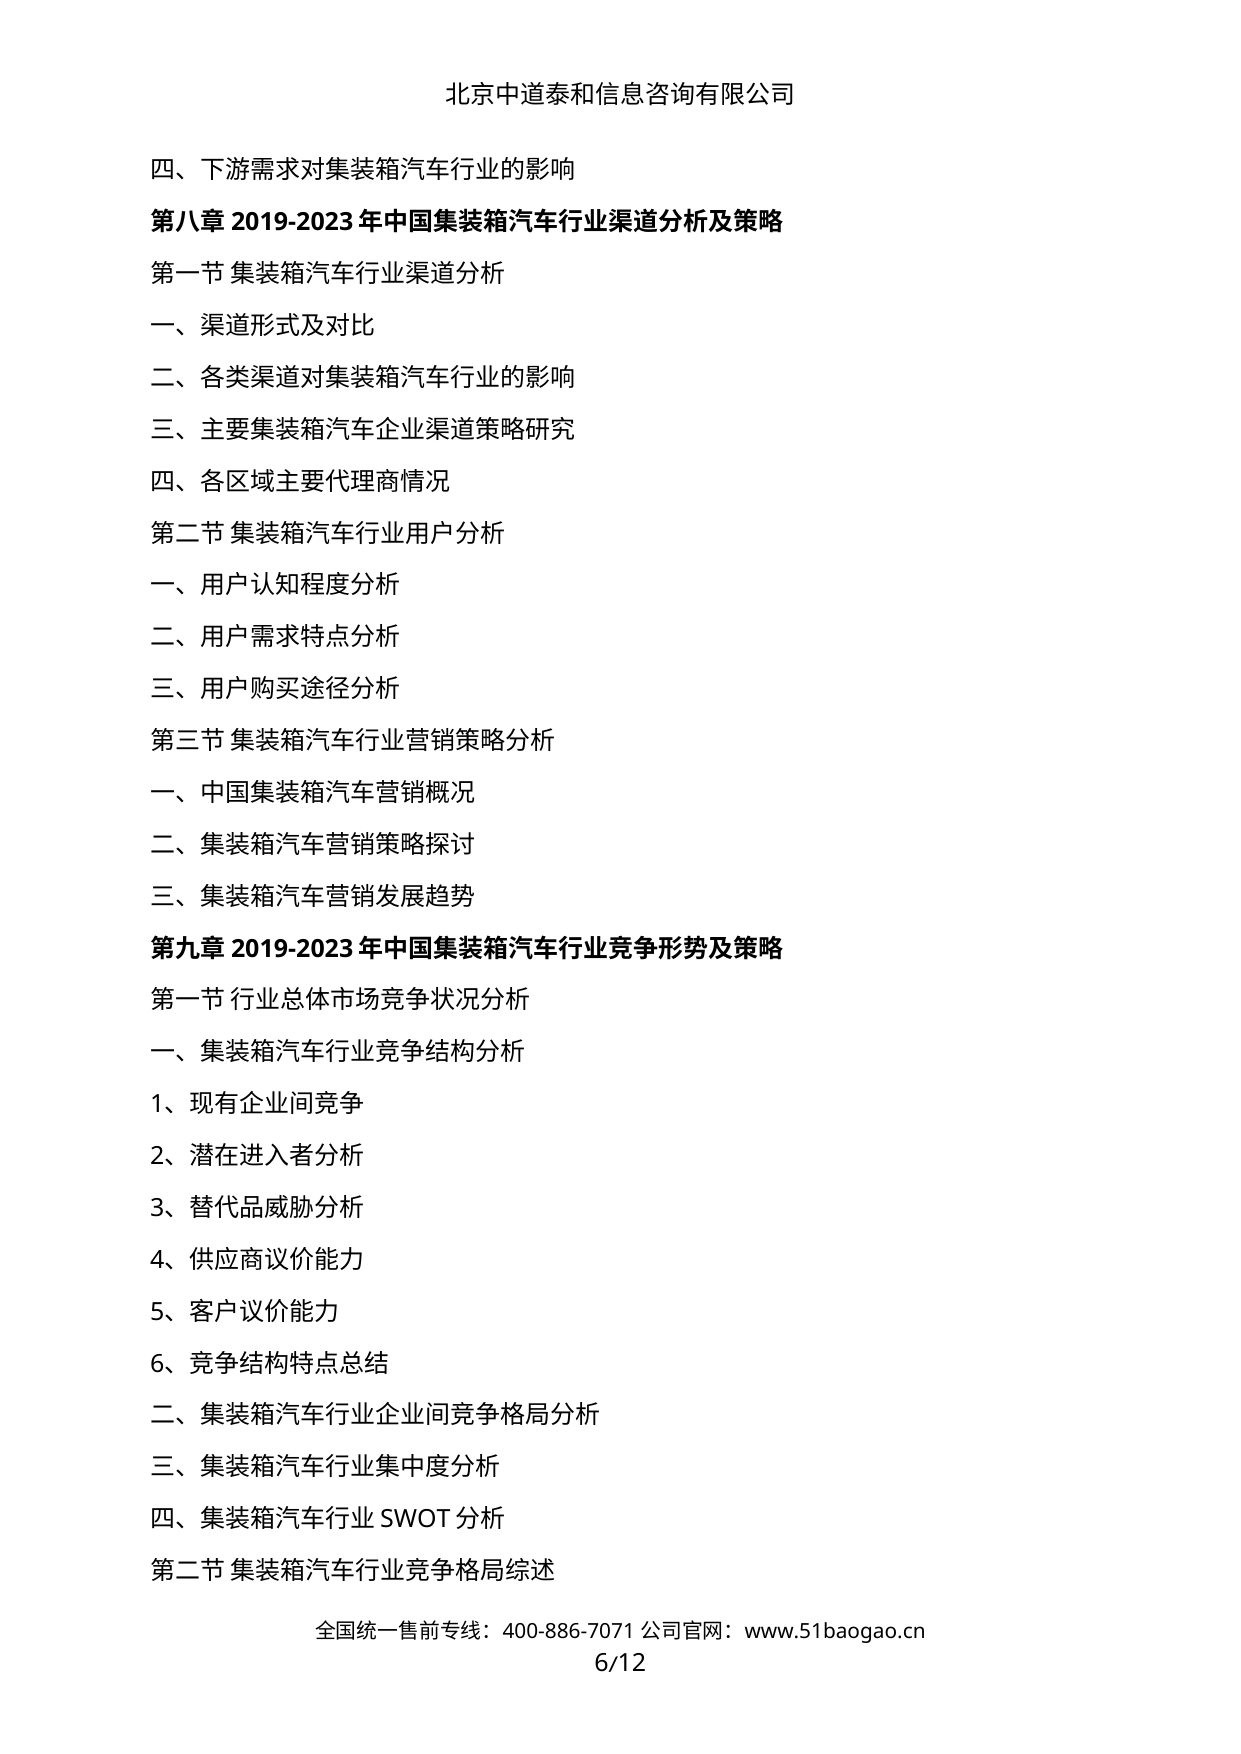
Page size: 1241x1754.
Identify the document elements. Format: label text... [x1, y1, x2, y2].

text 二、用户需求特点分析 [150, 617, 1090, 653]
text 一、集装箱汽车行业竞争结构分析 [150, 1032, 1090, 1068]
text 6、竞争结构特点总结 [150, 1343, 1090, 1379]
text 5、客户议价能力 [150, 1291, 1090, 1327]
text 一、渠道形式及对比 [150, 306, 1090, 342]
text 4、供应商议价能力 [150, 1239, 1090, 1276]
text 1、现有企业间竞争 [150, 1084, 1090, 1120]
text 四、集装箱汽车行业SWOT分析 [150, 1499, 1090, 1535]
text 三、用户购买途径分析 [150, 669, 1090, 705]
text 一、中国集装箱汽车营销概况 [150, 772, 1090, 809]
text 第二节 集装箱汽车行业用户分析 [150, 513, 1090, 549]
text 2、潜在进入者分析 [150, 1136, 1090, 1172]
text 二、集装箱汽车行业企业间竞争格局分析 [150, 1395, 1090, 1431]
text 第八章 2019-2023年中国集装箱汽车行业渠道分析及策略 [150, 202, 1090, 238]
text 三、集装箱汽车营销发展趋势 [150, 876, 1090, 912]
text 四、各区域主要代理商情况 [150, 461, 1090, 497]
text 第一节 集装箱汽车行业渠道分析 [150, 254, 1090, 290]
text 二、各类渠道对集装箱汽车行业的影响 [150, 357, 1090, 394]
text 三、集装箱汽车行业集中度分析 [150, 1447, 1090, 1483]
text 第三节 集装箱汽车行业营销策略分析 [150, 721, 1090, 757]
text 三、主要集装箱汽车企业渠道策略研究 [150, 409, 1090, 446]
text 第一节 行业总体市场竞争状况分析 [150, 980, 1090, 1016]
text 3、替代品威胁分析 [150, 1187, 1090, 1224]
text 第九章 2019-2023年中国集装箱汽车行业竞争形势及策略 [150, 928, 1090, 964]
text 一、用户认知程度分析 [150, 565, 1090, 601]
text 四、下游需求对集装箱汽车行业的影响 [150, 150, 1090, 186]
text 第二节 集装箱汽车行业竞争格局综述 [150, 1551, 1090, 1587]
text 二、集装箱汽车营销策略探讨 [150, 824, 1090, 861]
